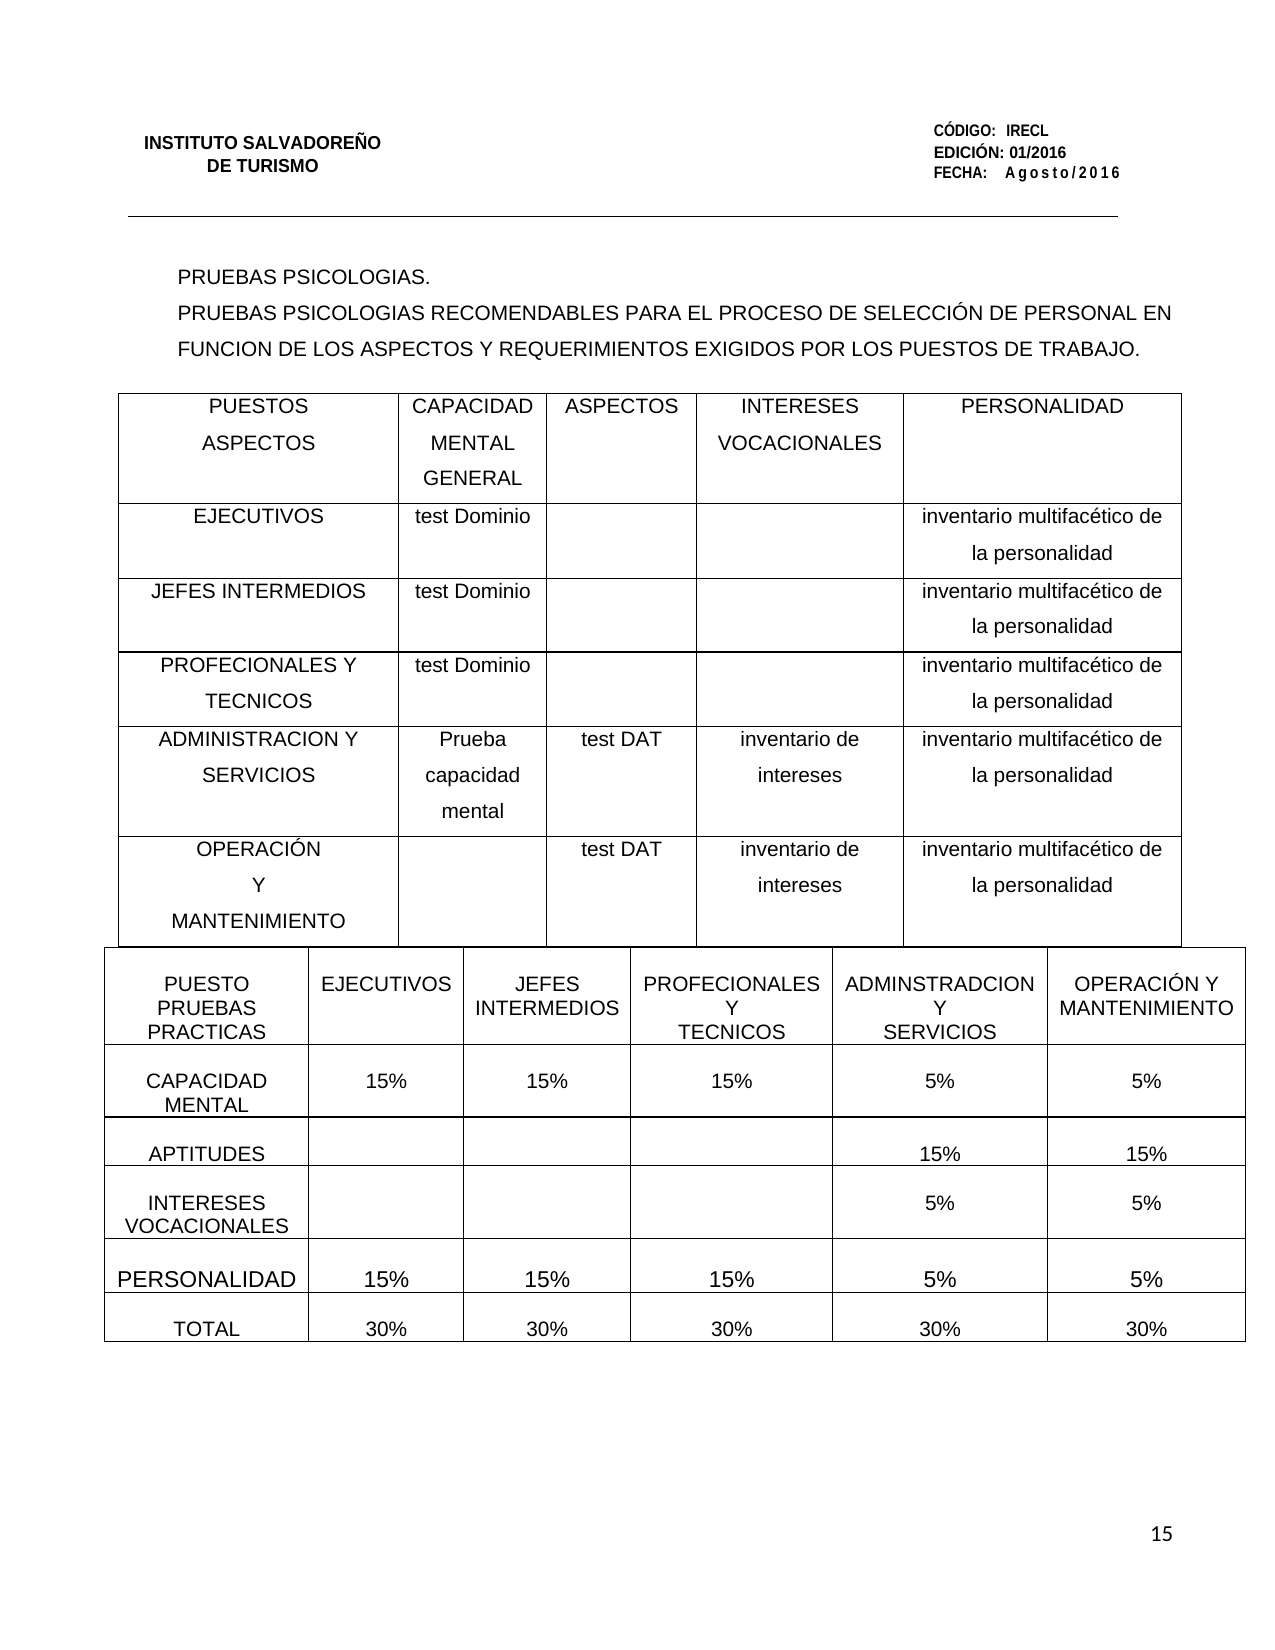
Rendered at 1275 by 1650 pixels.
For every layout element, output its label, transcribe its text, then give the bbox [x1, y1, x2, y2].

table_cell 30% [1048, 1293, 1245, 1341]
table_header PUESTO PRUEBAS PRACTICAS [105, 948, 308, 1043]
table_cell 5% [833, 1239, 1047, 1292]
table_cell 15% [464, 1239, 630, 1292]
table_cell 5% [1048, 1239, 1245, 1292]
table_cell 15% [309, 1045, 463, 1116]
table_cell inventario multifacético de la personalidad [904, 504, 1181, 577]
table_cell [309, 1118, 463, 1165]
table_cell [309, 1166, 463, 1238]
table_cell EJECUTIVOS [119, 504, 398, 577]
table_cell 15% [1048, 1118, 1245, 1165]
table_cell 30% [464, 1293, 630, 1341]
table_cell ADMINISTRACION Y SERVICIOS [119, 727, 398, 836]
table_cell PERSONALIDAD [105, 1239, 308, 1292]
table_cell inventario multifacético de la personalidad [904, 653, 1181, 726]
table_cell OPERACIÓN Y MANTENIMIENTO [119, 837, 398, 946]
table_cell 5% [1048, 1045, 1245, 1116]
table_cell inventario multifacético de la personalidad [904, 837, 1181, 946]
table_cell TOTAL [105, 1293, 308, 1341]
table_cell [697, 653, 903, 726]
table_cell 15% [631, 1239, 832, 1292]
table_cell 30% [309, 1293, 463, 1341]
table_cell CAPACIDAD MENTAL [105, 1045, 308, 1116]
table_header PUESTOS ASPECTOS [119, 394, 398, 503]
table_cell 30% [833, 1293, 1047, 1341]
table_header INTERESES VOCACIONALES [697, 394, 903, 503]
text PRUEBAS PSICOLOGIAS. [177, 265, 1173, 289]
table_cell [631, 1118, 832, 1165]
table_cell 5% [1048, 1166, 1245, 1238]
table_cell Prueba capacidad mental [399, 727, 546, 836]
table_header EJECUTIVOS [309, 948, 463, 1043]
table_cell APTITUDES [105, 1118, 308, 1165]
table_cell test DAT [547, 837, 696, 946]
table_cell test DAT [547, 727, 696, 836]
table_cell INTERESES VOCACIONALES [105, 1166, 308, 1238]
table_cell inventario multifacético de la personalidad [904, 727, 1181, 836]
table_cell inventario multifacético de la personalidad [904, 579, 1181, 651]
table_cell 15% [309, 1239, 463, 1292]
table_cell JEFES INTERMEDIOS [119, 579, 398, 651]
table_header PERSONALIDAD [904, 394, 1181, 503]
table_cell [399, 837, 546, 946]
table_cell [547, 579, 696, 651]
table_cell 15% [631, 1045, 832, 1116]
table_cell [464, 1166, 630, 1238]
table_cell 5% [833, 1045, 1047, 1116]
text PRUEBAS PSICOLOGIAS RECOMENDABLES PARA EL PROCESO DE SELECCIÓN DE PERSONAL EN FUNCION DE LOS ASPECTOS Y REQUERIMIENTOS EXIGIDOS POR LOS PUESTOS DE TRABAJO. [177, 301, 1173, 361]
table_header JEFES INTERMEDIOS [464, 948, 630, 1043]
table_cell test Dominio [399, 504, 546, 577]
table_cell 30% [631, 1293, 832, 1341]
table_cell 15% [833, 1118, 1047, 1165]
table_cell 15% [464, 1045, 630, 1116]
table_cell [697, 504, 903, 577]
table_cell [464, 1118, 630, 1165]
table_cell test Dominio [399, 579, 546, 651]
table_cell inventario de intereses [697, 837, 903, 946]
table_cell [697, 579, 903, 651]
table_cell inventario de intereses [697, 727, 903, 836]
table_header OPERACIÓN Y MANTENIMIENTO [1048, 948, 1245, 1043]
table_cell [631, 1166, 832, 1238]
table_cell [547, 653, 696, 726]
table_cell test Dominio [399, 653, 546, 726]
table_header PROFECIONALES Y TECNICOS [631, 948, 832, 1043]
table_cell 5% [833, 1166, 1047, 1238]
table_header CAPACIDAD MENTAL GENERAL [399, 394, 546, 503]
table_cell PROFECIONALES Y TECNICOS [119, 653, 398, 726]
table_header ASPECTOS [547, 394, 696, 503]
table_header ADMINSTRADCION Y SERVICIOS [833, 948, 1047, 1043]
table_cell [547, 504, 696, 577]
